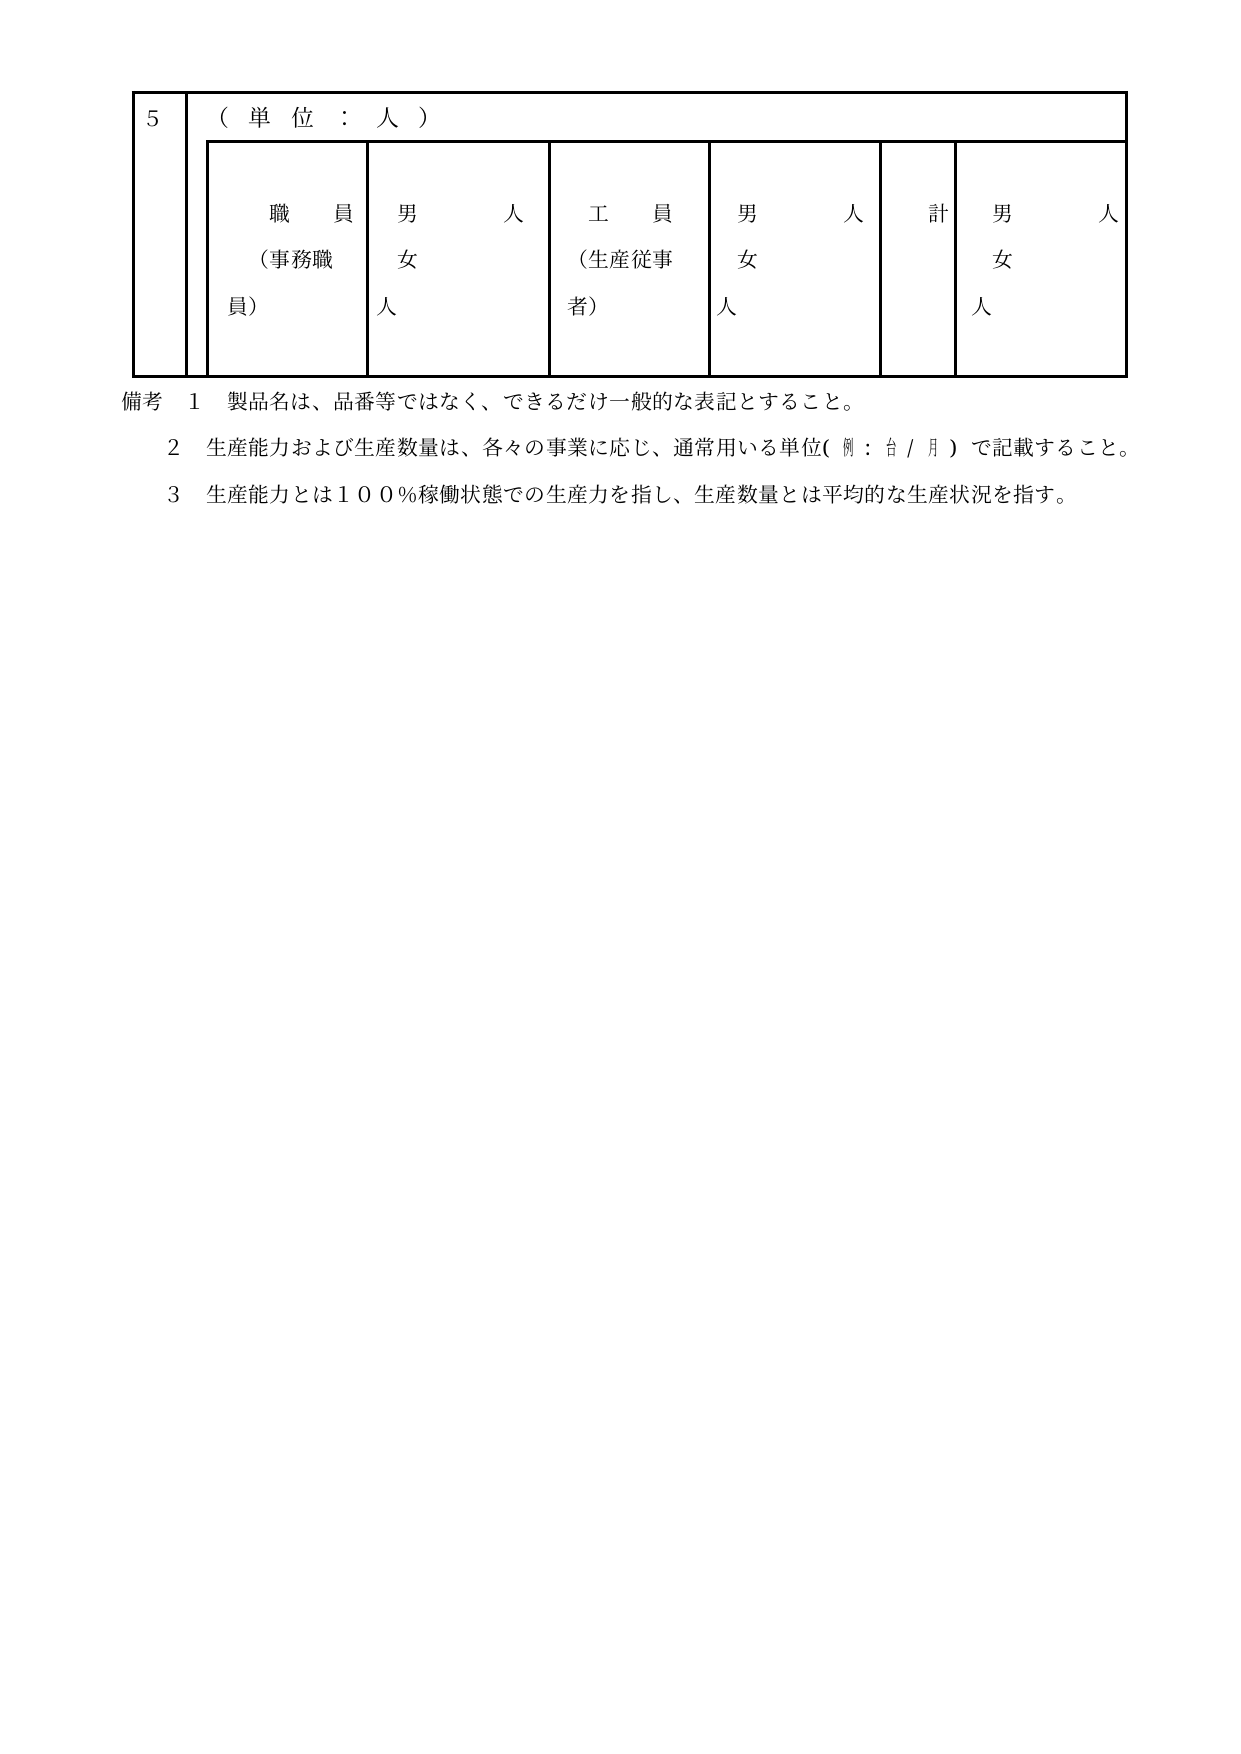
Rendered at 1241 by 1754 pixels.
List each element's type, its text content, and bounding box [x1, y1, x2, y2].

table_cell 男 人 女 人 [711, 143, 879, 374]
text 備考 １ 製品名は、品番等ではなく、できるだけ一般的な表記とすること。 [121, 378, 1119, 424]
table_cell 男 人 女 人 [369, 143, 548, 374]
text ２ 生産能力および生産数量は、各々の事業に応じ、通常用いる単位(例:台/月)で記載すること。 [121, 424, 1119, 470]
text ３ 生産能力とは１００％稼働状態での生産力を指し、生産数量とは平均的な生産状況を指す。 [121, 470, 1119, 516]
table_cell 職 員 （事務職員） [209, 143, 366, 374]
table_cell ５ [135, 94, 185, 374]
table_cell [188, 140, 206, 374]
table_cell 従 業 員 数 計 （単位：人） [188, 94, 1125, 140]
table_cell 計 [882, 143, 954, 374]
table_cell 工 員 （生産従事者） [551, 143, 708, 374]
table_cell 男 人 女 人 [957, 143, 1125, 374]
